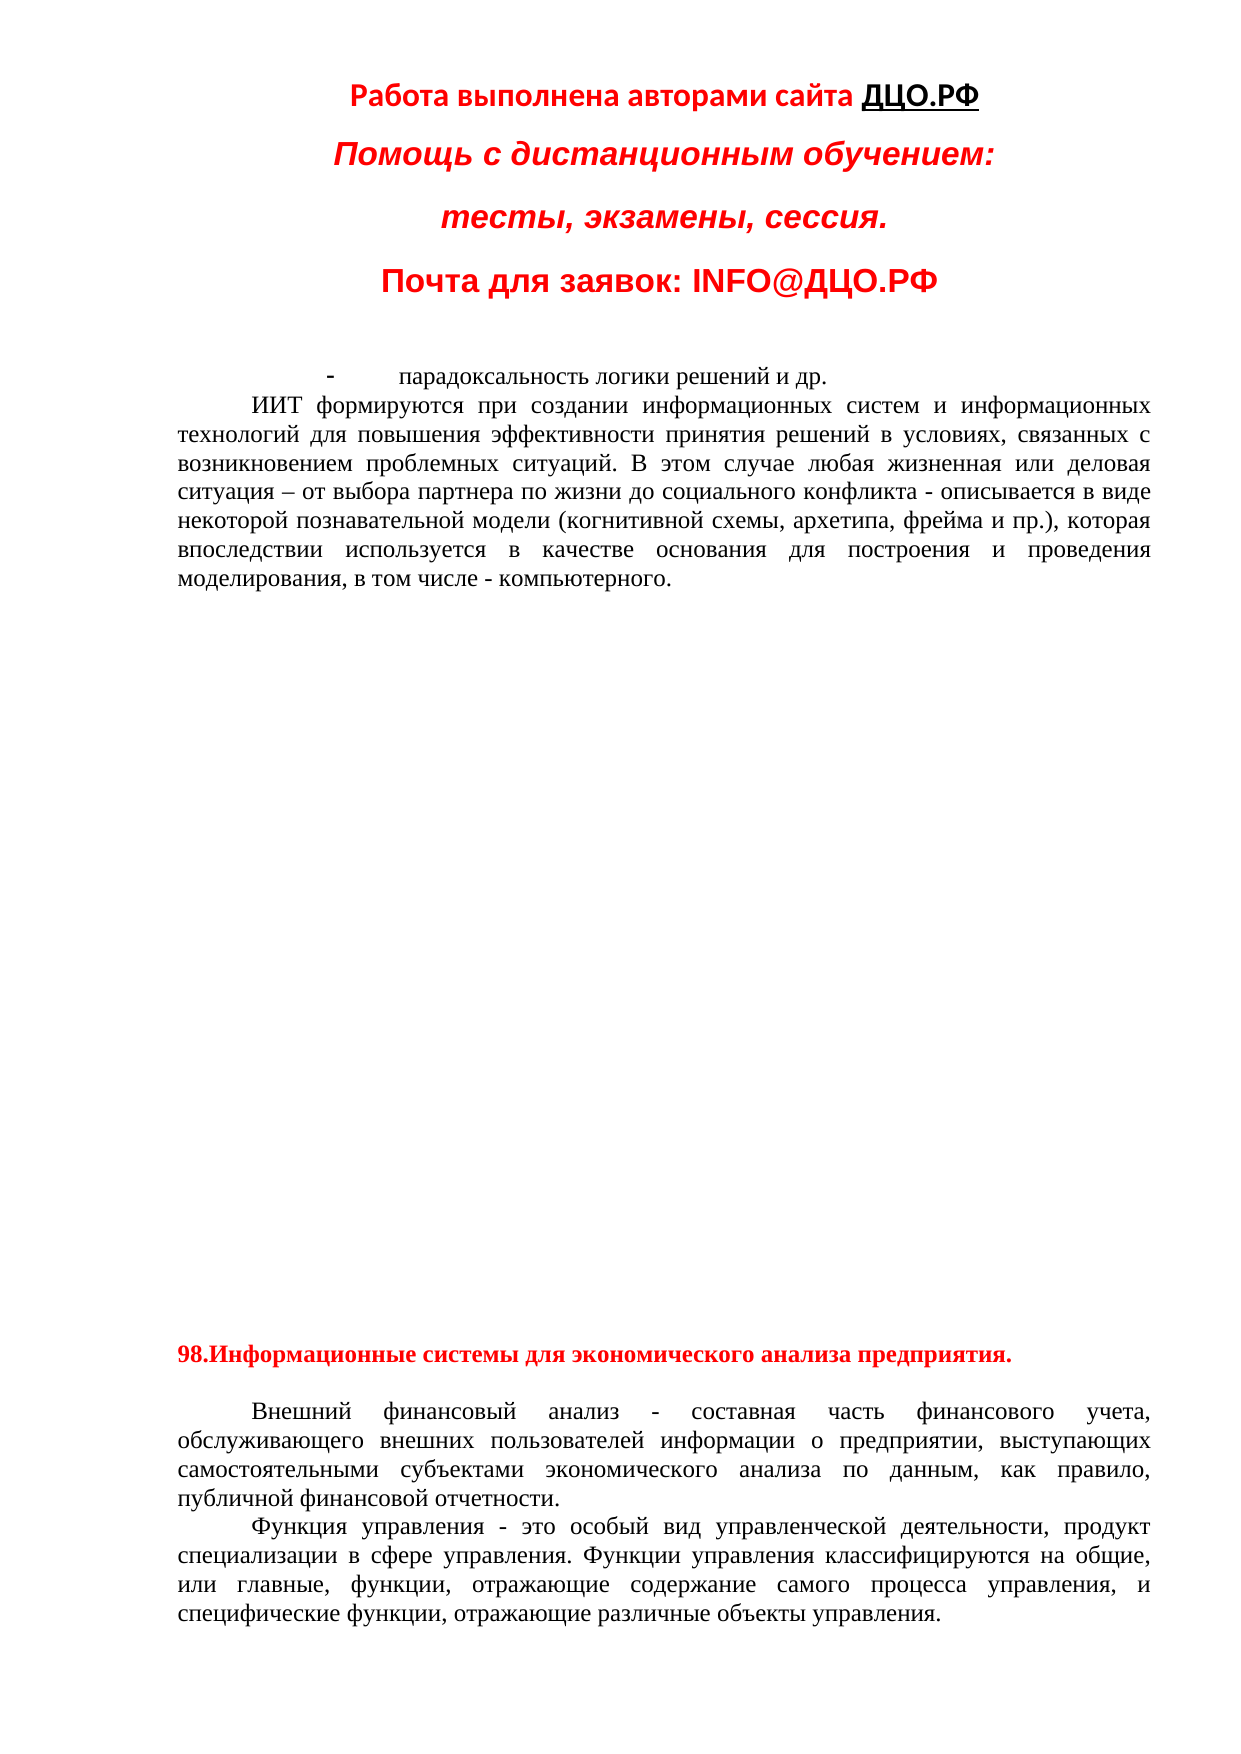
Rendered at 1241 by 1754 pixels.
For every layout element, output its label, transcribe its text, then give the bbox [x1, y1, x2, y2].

list парадоксальность логики решений и др. [252, 361, 1152, 390]
text ИИТ формируются при создании информационных систем и информационных технологий для повышения эффективности принятия решений в условиях, связанных с возникновением проблемных ситуаций. В этом случае любая жизненная или деловая ситуация – от выбора партнера по жизни до социального конфликта - описывается в виде некоторой познавательной модели (когнитивной схемы, архетипа, фрейма и пр.), которая впоследствии используется в качестве основания для построения и проведения моделирования, в том числе - компьютерного. [177, 390, 1152, 591]
text Внешний финансовый анализ - составная часть финансового учета, обслуживающего внешних пользователей информации о предприятии, выступающих самостоятельными субъектами экономического анализа по данным, как правило, публичной финансовой отчетности. [177, 1396, 1152, 1511]
text 98.Информационные системы для экономического анализа предприятия. [177, 1339, 1152, 1368]
text Функция управления - это особый вид управленческой деятельности, продукт специализации в сфере управления. Функции управления классифицируются на общие, или главные, функции, отражающие содержание самого процесса управления, и специфические функции, отражающие различные объекты управления. [177, 1511, 1152, 1626]
